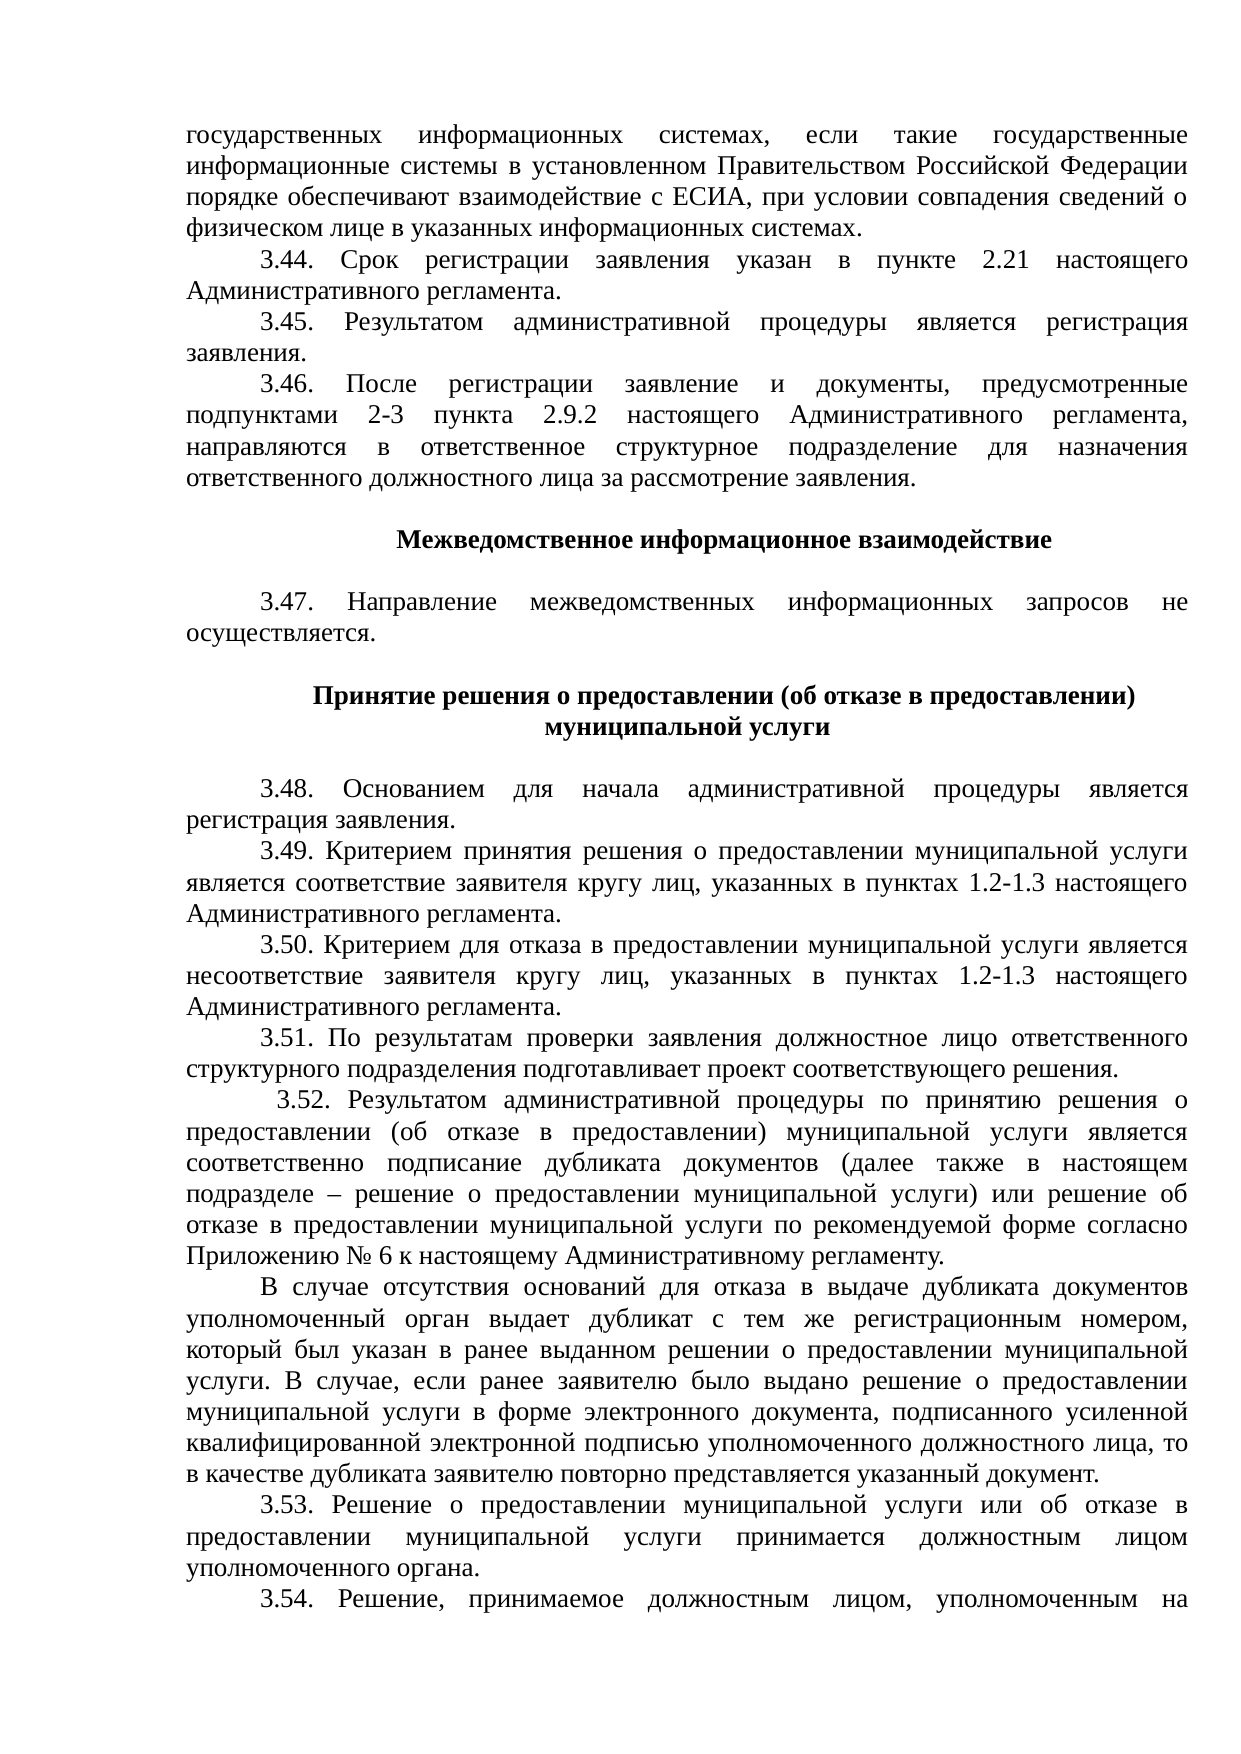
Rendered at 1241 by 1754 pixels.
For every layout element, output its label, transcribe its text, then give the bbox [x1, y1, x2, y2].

text 3.44. Срок регистрации заявления указан в пункте 2.21 настоящего Административного регламента. [186, 243, 1189, 305]
text 3.52. Результатом административной процедуры по принятию решения о предоставлении (об отказе в предоставлении) муниципальной услуги является соответственно подписание дубликата документов (далее также в настоящем подразделе – решение о предоставлении муниципальной услуги) или решение об отказе в предоставлении муниципальной услуги по рекомендуемой форме согласно Приложению № 6 к настоящему Административному регламенту. [186, 1084, 1189, 1271]
text 3.48. Основанием для начала административной процедуры является регистрация заявления. [186, 772, 1189, 834]
text 3.51. По результатам проверки заявления должностное лицо ответственного структурного подразделения подготавливает проект соответствующего решения. [186, 1021, 1189, 1084]
text Межведомственное информационное взаимодействие [186, 523, 1189, 554]
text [186, 118, 1189, 243]
text 3.50. Критерием для отказа в предоставлении муниципальной услуги является несоответствие заявителя кругу лиц, указанных в пунктах 1.2-1.3 настоящего Административного регламента. [186, 928, 1189, 1021]
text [186, 1582, 1189, 1613]
text 3.45. Результатом административной процедуры является регистрация заявления. [186, 305, 1189, 367]
text 3.49. Критерием принятия решения о предоставлении муниципальной услуги является соответствие заявителя кругу лиц, указанных в пунктах 1.2-1.3 настоящего Административного регламента. [186, 834, 1189, 928]
text В случае отсутствия оснований для отказа в выдаче дубликата документов уполномоченный орган выдает дубликат с тем же регистрационным номером, который был указан в ранее выданном решении о предоставлении муниципальной услуги. В случае, если ранее заявителю было выдано решение о предоставлении муниципальной услуги в форме электронного документа, подписанного усиленной квалифицированной электронной подписью уполномоченного должностного лица, то в качестве дубликата заявителю повторно представляется указанный документ. [186, 1271, 1189, 1488]
text 3.53. Решение о предоставлении муниципальной услуги или об отказе в предоставлении муниципальной услуги принимается должностным лицом уполномоченного органа. [186, 1488, 1189, 1582]
text 3.47. Направление межведомственных информационных запросов не осуществляется. [186, 585, 1189, 648]
text Принятие решения о предоставлении (об отказе в предоставлении) муниципальной услуги [186, 679, 1189, 741]
text 3.46. После регистрации заявление и документы, предусмотренные подпунктами 2-3 пункта 2.9.2 настоящего Административного регламента, направляются в ответственное структурное подразделение для назначения ответственного должностного лица за рассмотрение заявления. [186, 367, 1189, 492]
